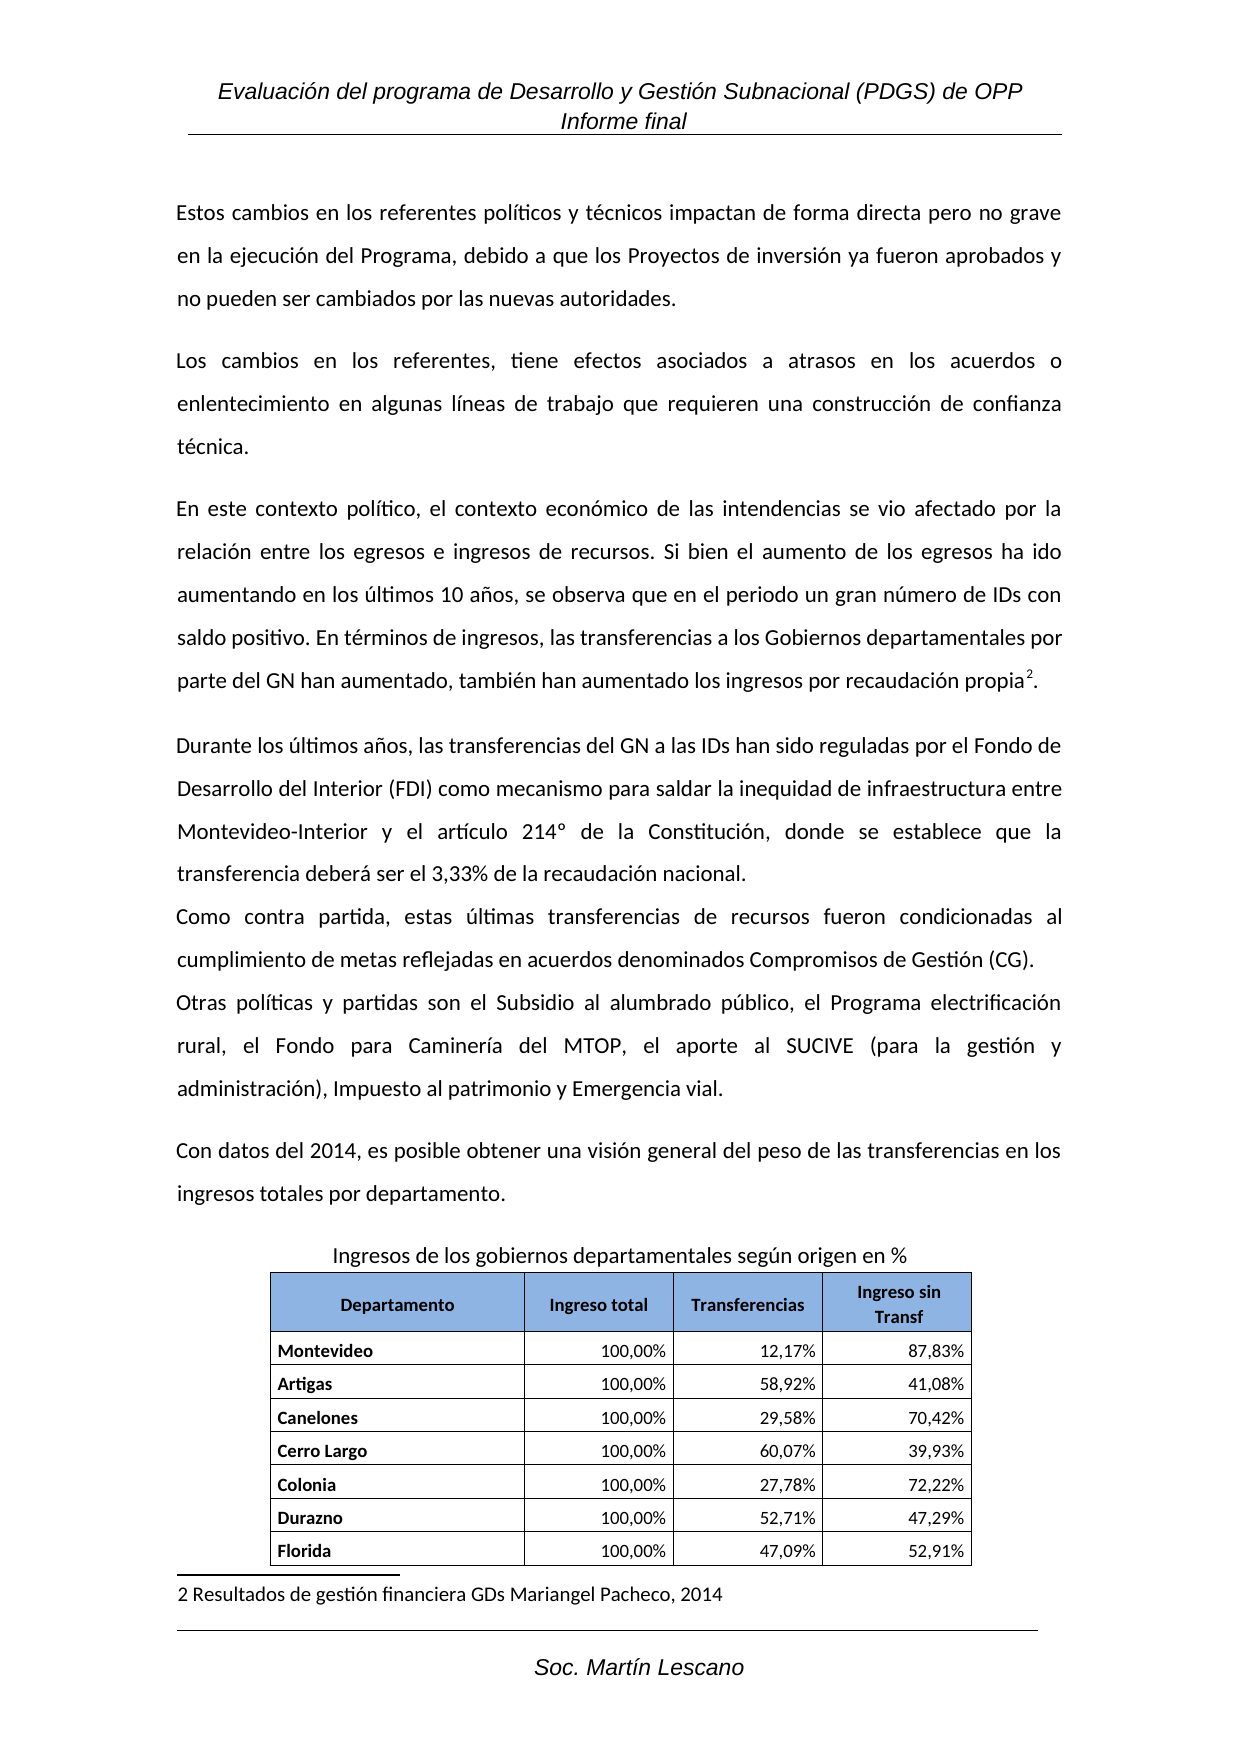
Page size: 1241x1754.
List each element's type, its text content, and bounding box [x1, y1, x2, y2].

table_cell 70,42% [823, 1399, 971, 1431]
table_cell 100,00% [525, 1465, 673, 1498]
table_cell Artigas [271, 1365, 524, 1397]
table_cell 72,22% [823, 1465, 971, 1498]
text Estos cambios en los referentes políticos y técnicos impactan de forma directa pero no grave en la ejecución del Programa, debido a que los Proyectos de inversión ya fueron aprobados y no pueden ser cambiados por las nuevas autoridades. [176, 198, 1063, 312]
text Como contra partida, estas últimas transferencias de recursos fueron condicionadas al cumplimiento de metas reflejadas en acuerdos denominados Compromisos de Gestión (CG). [176, 902, 1063, 973]
table_cell 52,91% [823, 1532, 971, 1565]
table_cell 100,00% [525, 1332, 673, 1364]
text Durante los últimos años, las transferencias del GN a las IDs han sido reguladas por el Fondo de Desarrollo del Interior (FDI) como mecanismo para saldar la inequidad de infraestructura entre Montevideo-Interior y el artículo 214º de la Constitución, donde se establece que la transferencia deberá ser el 3,33% de la recaudación nacional. [176, 731, 1063, 888]
table_cell 47,29% [823, 1499, 971, 1531]
table_cell 60,07% [674, 1432, 822, 1464]
text Con datos del 2014, es posible obtener una visión general del peso de las transferencias en los ingresos totales por departamento. [176, 1136, 1063, 1207]
table_cell 52,71% [674, 1499, 822, 1531]
table_cell Cerro Largo [271, 1432, 524, 1464]
table_cell 12,17% [674, 1332, 822, 1364]
table_cell 47,09% [674, 1532, 822, 1565]
table_cell Canelones [271, 1399, 524, 1431]
table_header Ingreso sin Transf [823, 1273, 971, 1331]
table_cell 39,93% [823, 1432, 971, 1464]
table_cell Montevideo [271, 1332, 524, 1364]
text En este contexto político, el contexto económico de las intendencias se vio afectado por la relación entre los egresos e ingresos de recursos. Si bien el aumento de los egresos ha ido aumentando en los últimos 10 años, se observa que en el periodo un gran número de IDs con saldo positivo. En términos de ingresos, las transferencias a los Gobiernos departamentales por parte del GN han aumentado, también han aumentado los ingresos por recaudación propia. [176, 494, 1063, 694]
table_cell 58,92% [674, 1365, 822, 1397]
text Ingresos de los gobiernos departamentales según origen en % [177, 1241, 1063, 1269]
table_cell Florida [271, 1532, 524, 1565]
text Los cambios en los referentes, tiene efectos asociados a atrasos en los acuerdos o enlentecimiento en algunas líneas de trabajo que requieren una construcción de confianza técnica. [176, 346, 1063, 460]
table_cell 27,78% [674, 1465, 822, 1498]
table_header Transferencias [674, 1273, 822, 1331]
table_cell Durazno [271, 1499, 524, 1531]
text Otras políticas y partidas son el Subsidio al alumbrado público, el Programa electrificación rural, el Fondo para Caminería del MTOP, el aporte al SUCIVE (para la gestión y administración), Impuesto al patrimonio y Emergencia vial. [176, 988, 1063, 1102]
table_cell 100,00% [525, 1499, 673, 1531]
table_header Ingreso total [525, 1273, 673, 1331]
table_header Departamento [271, 1273, 524, 1331]
table_cell 100,00% [525, 1365, 673, 1397]
table_cell Colonia [271, 1465, 524, 1498]
table_cell 100,00% [525, 1532, 673, 1565]
table_cell 100,00% [525, 1432, 673, 1464]
table_cell 41,08% [823, 1365, 971, 1397]
table_cell 87,83% [823, 1332, 971, 1364]
table_cell 29,58% [674, 1399, 822, 1431]
table_cell 100,00% [525, 1399, 673, 1431]
